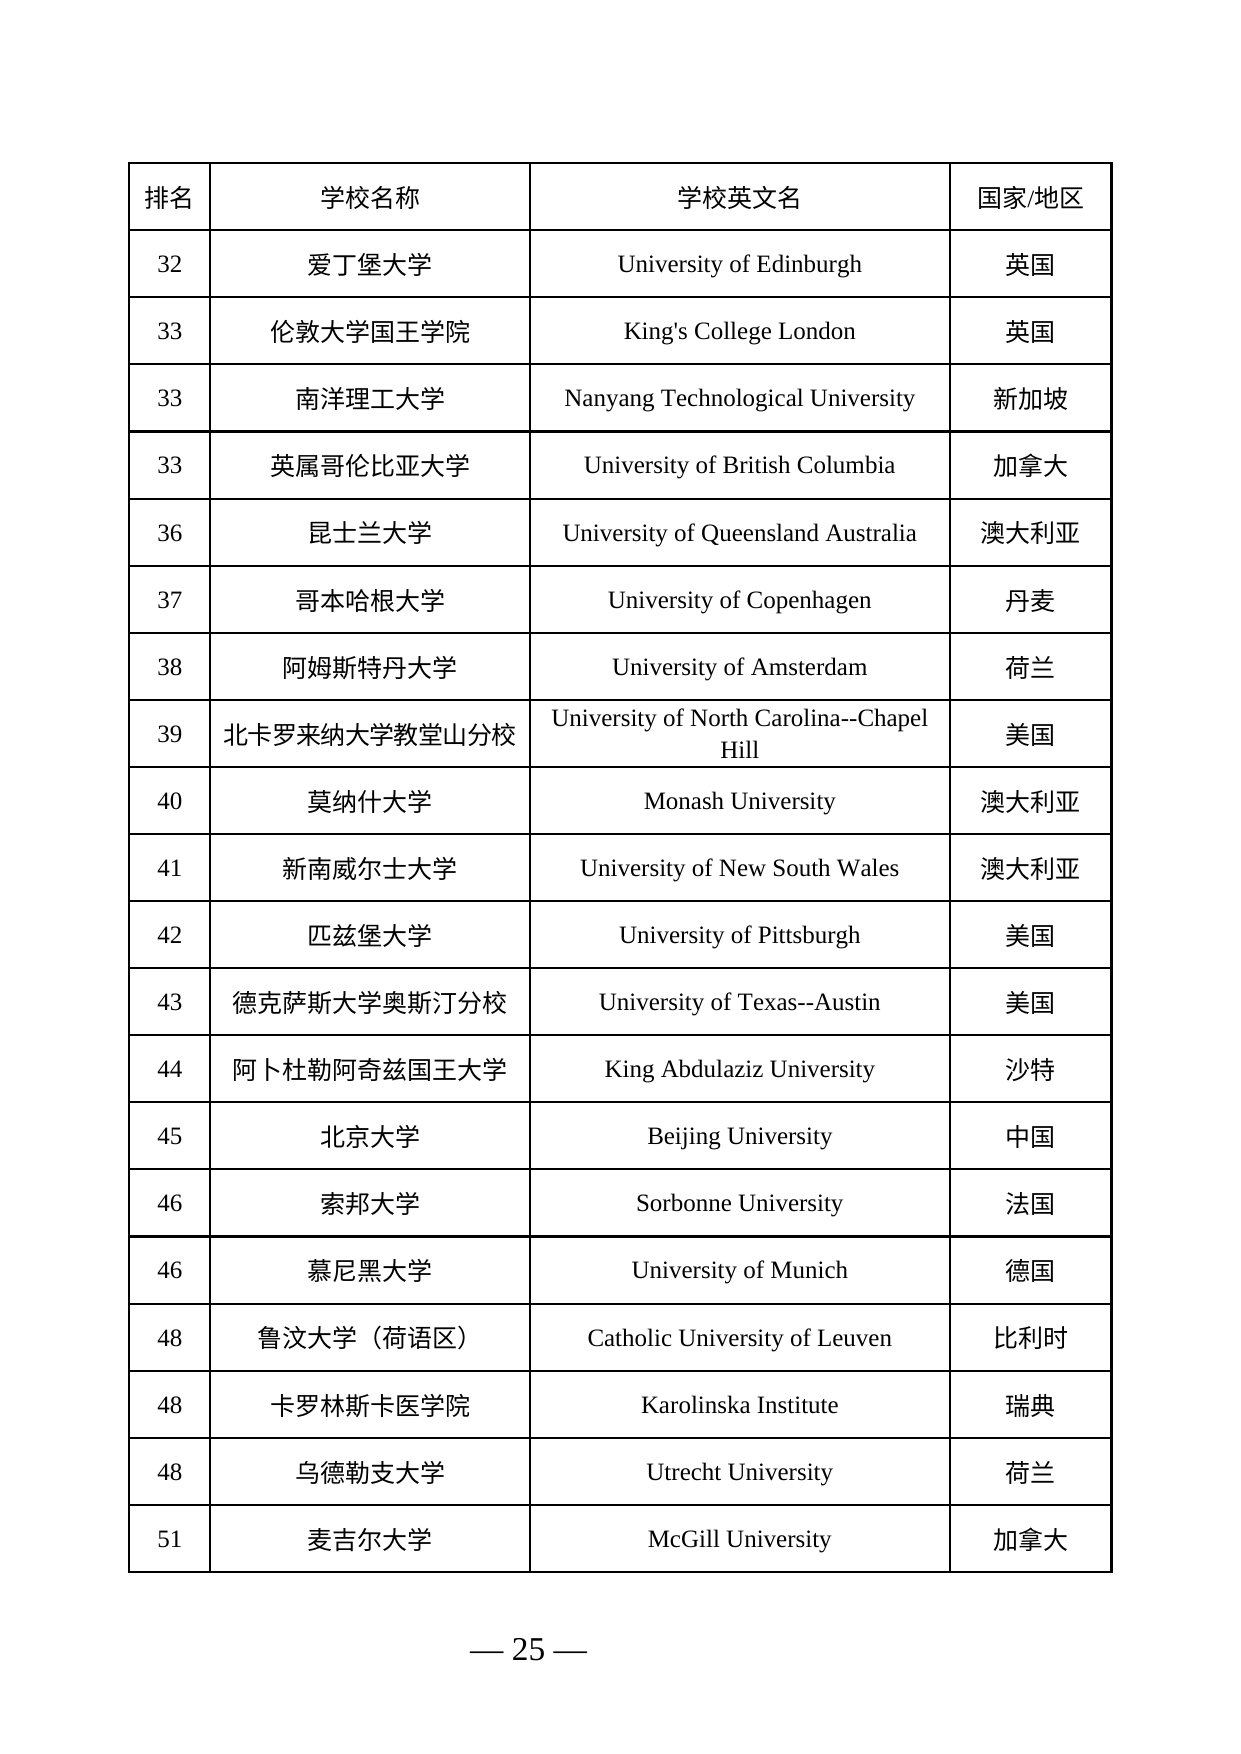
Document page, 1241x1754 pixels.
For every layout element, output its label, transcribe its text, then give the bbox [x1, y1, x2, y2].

table_cell University of Edinburgh [531, 231, 949, 296]
table_cell 爱丁堡大学 [211, 231, 529, 296]
table_cell 43 [130, 969, 209, 1034]
table_cell 40 [130, 768, 209, 833]
table_cell 39 [130, 701, 209, 766]
table_cell University of Copenhagen [531, 567, 949, 632]
table_cell Catholic University of Leuven [531, 1305, 949, 1369]
table_cell 澳大利亚 [951, 835, 1110, 900]
table_cell University of Queensland Australia [531, 500, 949, 564]
table_cell 45 [130, 1103, 209, 1168]
table_header 国家/地区 [951, 164, 1110, 229]
table_cell 48 [130, 1439, 209, 1504]
table_header 学校英文名 [531, 164, 949, 229]
table_cell 新南威尔士大学 [211, 835, 529, 900]
table_cell 美国 [951, 969, 1110, 1034]
table_cell 美国 [951, 902, 1110, 967]
table_cell 索邦大学 [211, 1170, 529, 1235]
table_cell 德国 [951, 1238, 1110, 1302]
table_cell Monash University [531, 768, 949, 833]
table_cell 32 [130, 231, 209, 296]
table_cell Karolinska Institute [531, 1372, 949, 1437]
table_cell 阿姆斯特丹大学 [211, 634, 529, 699]
table_cell 澳大利亚 [951, 768, 1110, 833]
table_header 学校名称 [211, 164, 529, 229]
table_cell 莫纳什大学 [211, 768, 529, 833]
table_cell 昆士兰大学 [211, 500, 529, 564]
table_cell 阿卜杜勒阿奇兹国王大学 [211, 1036, 529, 1101]
table_cell 丹麦 [951, 567, 1110, 632]
table_cell 51 [130, 1506, 209, 1571]
table_cell 荷兰 [951, 1439, 1110, 1504]
table_cell 36 [130, 500, 209, 564]
table_cell Nanyang Technological University [531, 365, 949, 430]
table_header 排名 [130, 164, 209, 229]
table_cell 伦敦大学国王学院 [211, 298, 529, 363]
table_cell 加拿大 [951, 433, 1110, 497]
table_cell 38 [130, 634, 209, 699]
table_cell 法国 [951, 1170, 1110, 1235]
table_cell 瑞典 [951, 1372, 1110, 1437]
table_cell 慕尼黑大学 [211, 1238, 529, 1302]
table_cell 加拿大 [951, 1506, 1110, 1571]
table_cell 英国 [951, 298, 1110, 363]
table_cell Sorbonne University [531, 1170, 949, 1235]
table_cell 澳大利亚 [951, 500, 1110, 564]
table_cell 沙特 [951, 1036, 1110, 1101]
table_cell 46 [130, 1170, 209, 1235]
table_cell 41 [130, 835, 209, 900]
table_cell Utrecht University [531, 1439, 949, 1504]
table_cell 乌德勒支大学 [211, 1439, 529, 1504]
table_cell 比利时 [951, 1305, 1110, 1369]
table_cell 匹兹堡大学 [211, 902, 529, 967]
table_cell 中国 [951, 1103, 1110, 1168]
table_cell 北京大学 [211, 1103, 529, 1168]
table_cell 德克萨斯大学奥斯汀分校 [211, 969, 529, 1034]
table_cell Beijing University [531, 1103, 949, 1168]
table_cell 北卡罗来纳大学教堂山分校 [211, 701, 529, 766]
table_cell University of Pittsburgh [531, 902, 949, 967]
table_cell 48 [130, 1372, 209, 1437]
table_cell 44 [130, 1036, 209, 1101]
table_cell University of Munich [531, 1238, 949, 1302]
table_cell 卡罗林斯卡医学院 [211, 1372, 529, 1437]
table_cell University of Texas--Austin [531, 969, 949, 1034]
table_cell 33 [130, 433, 209, 497]
table_cell 英属哥伦比亚大学 [211, 433, 529, 497]
table_cell 鲁汶大学（荷语区） [211, 1305, 529, 1369]
table_cell King's College London [531, 298, 949, 363]
table_cell 麦吉尔大学 [211, 1506, 529, 1571]
table_cell University of New South Wales [531, 835, 949, 900]
table_cell 42 [130, 902, 209, 967]
table_cell 荷兰 [951, 634, 1110, 699]
table_cell 48 [130, 1305, 209, 1369]
table_cell 南洋理工大学 [211, 365, 529, 430]
table_cell University of Amsterdam [531, 634, 949, 699]
table_cell University of British Columbia [531, 433, 949, 497]
table_cell 英国 [951, 231, 1110, 296]
table_cell 37 [130, 567, 209, 632]
table_cell 33 [130, 298, 209, 363]
table_cell 46 [130, 1238, 209, 1302]
table_cell 新加坡 [951, 365, 1110, 430]
table_cell 哥本哈根大学 [211, 567, 529, 632]
table_cell 美国 [951, 701, 1110, 766]
table_cell University of North Carolina--Chapel Hill [531, 701, 949, 766]
table_cell McGill University [531, 1506, 949, 1571]
table_cell King Abdulaziz University [531, 1036, 949, 1101]
table_cell 33 [130, 365, 209, 430]
